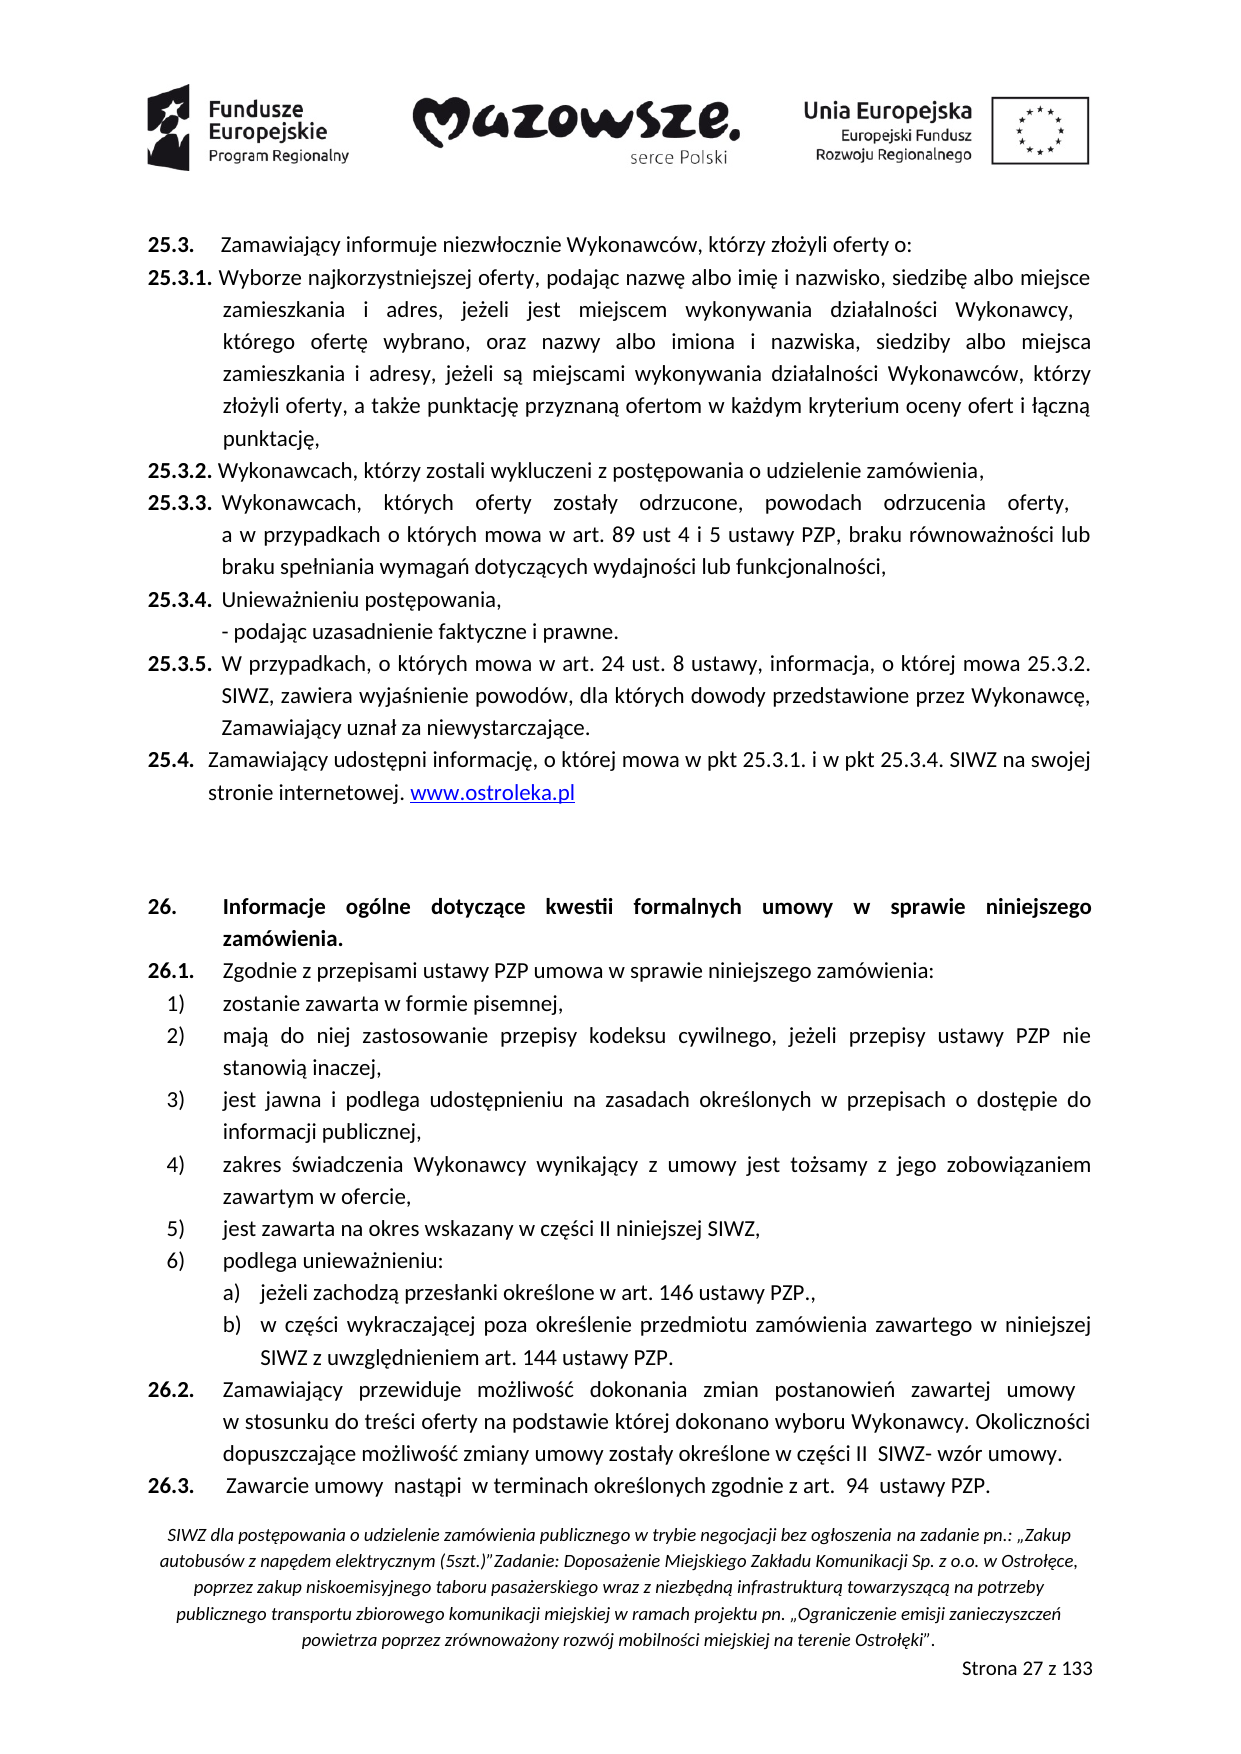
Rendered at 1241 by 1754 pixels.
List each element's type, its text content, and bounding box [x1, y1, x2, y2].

text 25.3.1. Wyborze najkorzystniejszej oferty, podając nazwę albo imię i nazwisko, siedzibę albo miejsce zamieszkania i adres, jeżeli jest miejscem wykonywania działalności Wykonawcy, którego ofertę wybrano, oraz nazwy albo imiona i nazwiska, siedziby albo miejsca zamieszkania i adresy, jeżeli są miejscami wykonywania działalności Wykonawców, którzy złożyli oferty, a także punktację przyznaną ofertom w każdym kryterium oceny ofert i łączną punktację, [148, 263, 1093, 452]
text 26.1. Zgodnie z przepisami ustawy PZP umowa w sprawie niniejszego zamówienia: [148, 957, 1093, 984]
text 25.3.2. Wykonawcach, którzy zostali wykluczeni z postępowania o udzielenie zamówienia, [148, 456, 1093, 484]
list Unieważnieniu postępowania, [148, 585, 1093, 613]
list zostanie zawarta w formie pisemnej, [166, 989, 1093, 1017]
text 26. Informacje ogólne dotyczące kwestii formalnych umowy w sprawie niniejszego zamówienia. [148, 892, 1093, 952]
list zakres świadczenia Wykonawcy wynikający z umowy jest tożsamy z jego zobowiązaniem zawartym w ofercie, [166, 1150, 1093, 1210]
list jeżeli zachodzą przesłanki określone w art. 146 ustawy PZP., [223, 1278, 1093, 1306]
text 26.3. Zawarcie umowy nastąpi w terminach określonych zgodnie z art. 94 ustawy PZP. [148, 1472, 1093, 1499]
list W przypadkach, o których mowa w art. 24 ust. 8 ustawy, informacja, o której mowa 25.3.2. SIWZ, zawiera wyjaśnienie powodów, dla których dowody przedstawione przez Wykonawcę, Zamawiający uznał za niewystarczające. [148, 649, 1093, 741]
list Zamawiający udostępni informację, o której mowa w pkt 25.3.1. i w pkt 25.3.4. SIWZ na swojej stronie internetowej. www.ostroleka.pl [148, 746, 1093, 806]
text - podając uzasadnienie faktyczne i prawne. [221, 617, 1093, 645]
list mają do niej zastosowanie przepisy kodeksu cywilnego, jeżeli przepisy ustawy PZP nie stanowią inaczej, [166, 1021, 1093, 1081]
list Wykonawcach, których oferty zostały odrzucone, powodach odrzucenia oferty, a w przypadkach o których mowa w art. 89 ust 4 i 5 ustawy PZP, braku równoważności lub braku spełniania wymagań dotyczących wydajności lub funkcjonalności, [148, 488, 1093, 581]
picture [147, 84, 1093, 171]
text 25.3. Zamawiający informuje niezwłocznie Wykonawców, którzy złożyli oferty o: [148, 231, 1093, 259]
list jest zawarta na okres wskazany w części II niniejszej SIWZ, [166, 1214, 1093, 1242]
list jest jawna i podlega udostępnieniu na zasadach określonych w przepisach o dostępie do informacji publicznej, [166, 1085, 1093, 1146]
text 26.2. Zamawiający przewiduje możliwość dokonania zmian postanowień zawartej umowy w stosunku do treści oferty na podstawie której dokonano wyboru Wykonawcy. Okoliczności dopuszczające możliwość zmiany umowy zostały określone w części II SIWZ- wzór umowy. [148, 1375, 1093, 1467]
list w części wykraczającej poza określenie przedmiotu zamówienia zawartego w niniejszej SIWZ z uwzględnieniem art. 144 ustawy PZP. [223, 1311, 1093, 1371]
list podlega unieważnieniu: [166, 1246, 1093, 1274]
